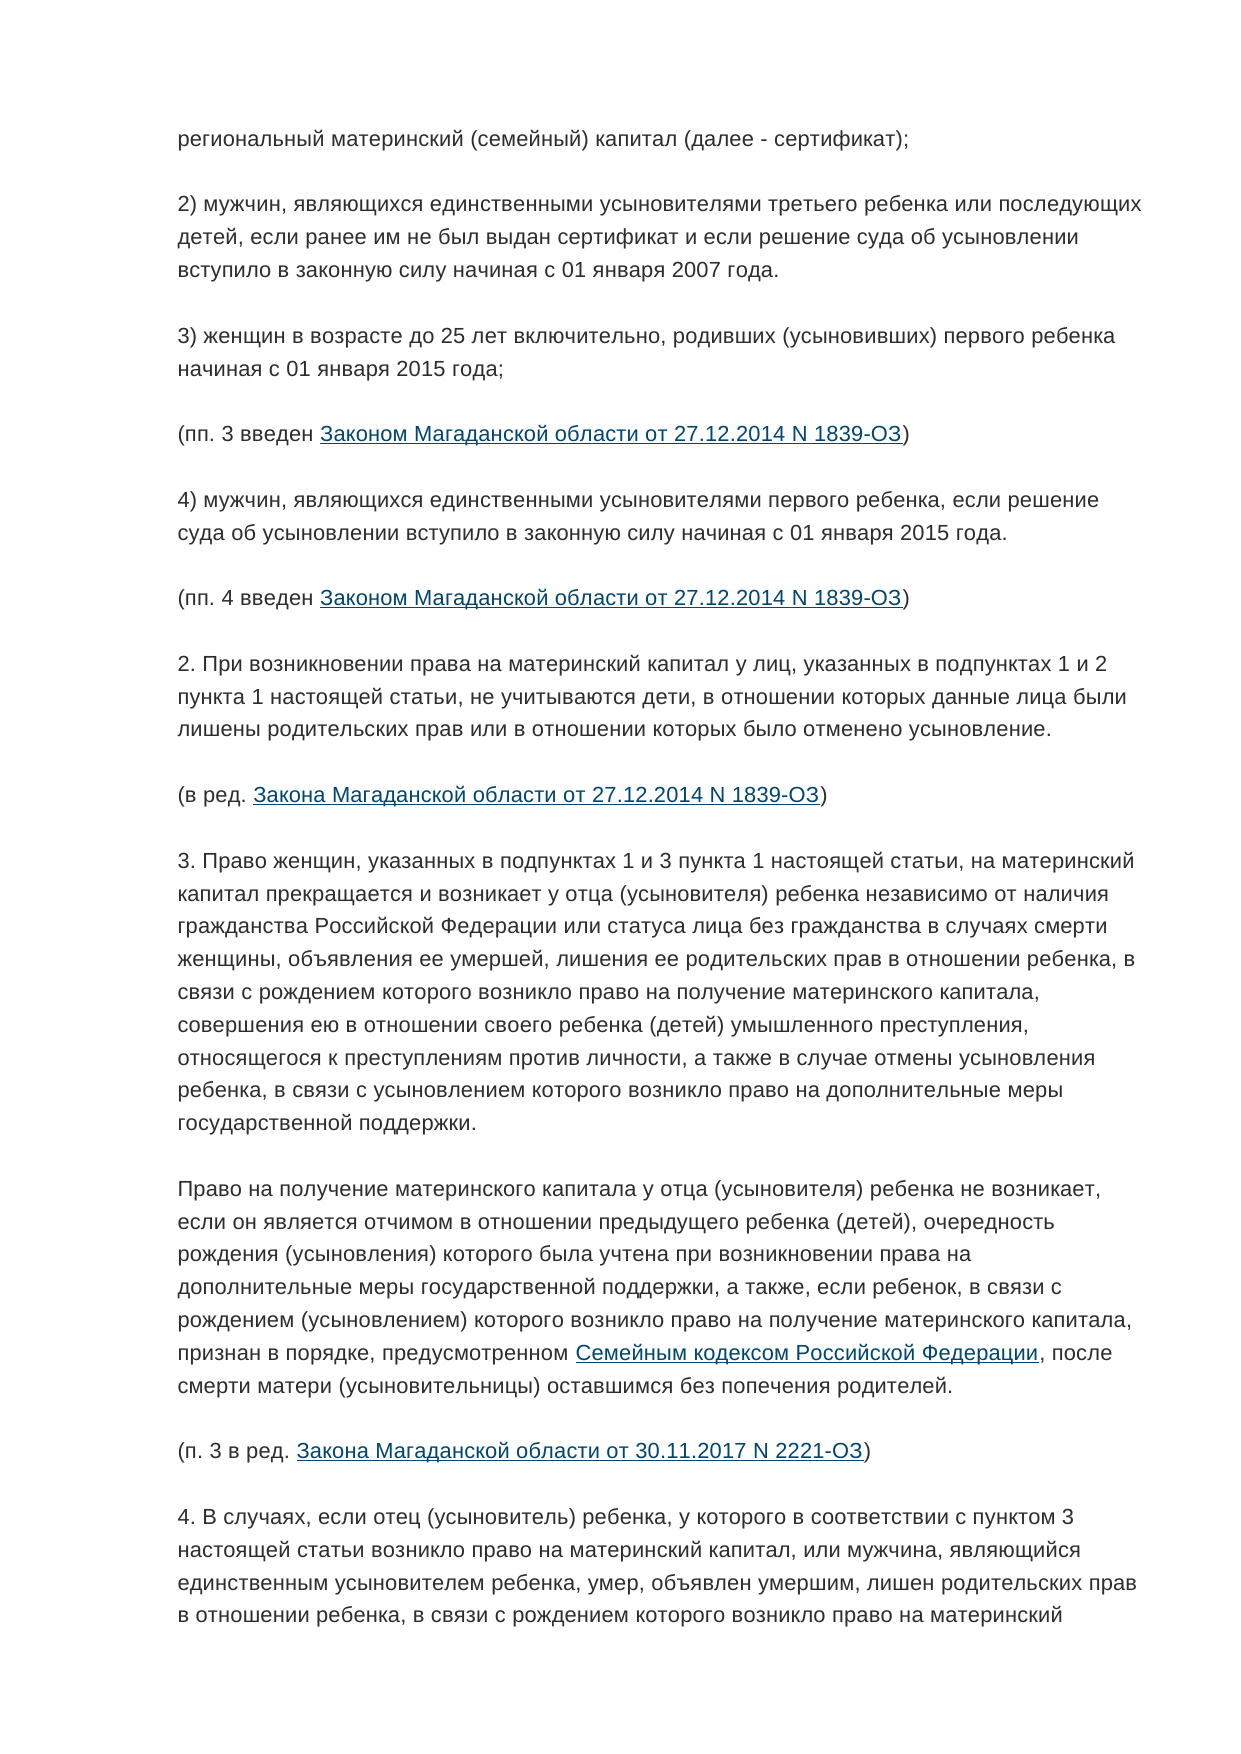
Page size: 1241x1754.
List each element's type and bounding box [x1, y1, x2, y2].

text [177, 118, 1152, 1627]
